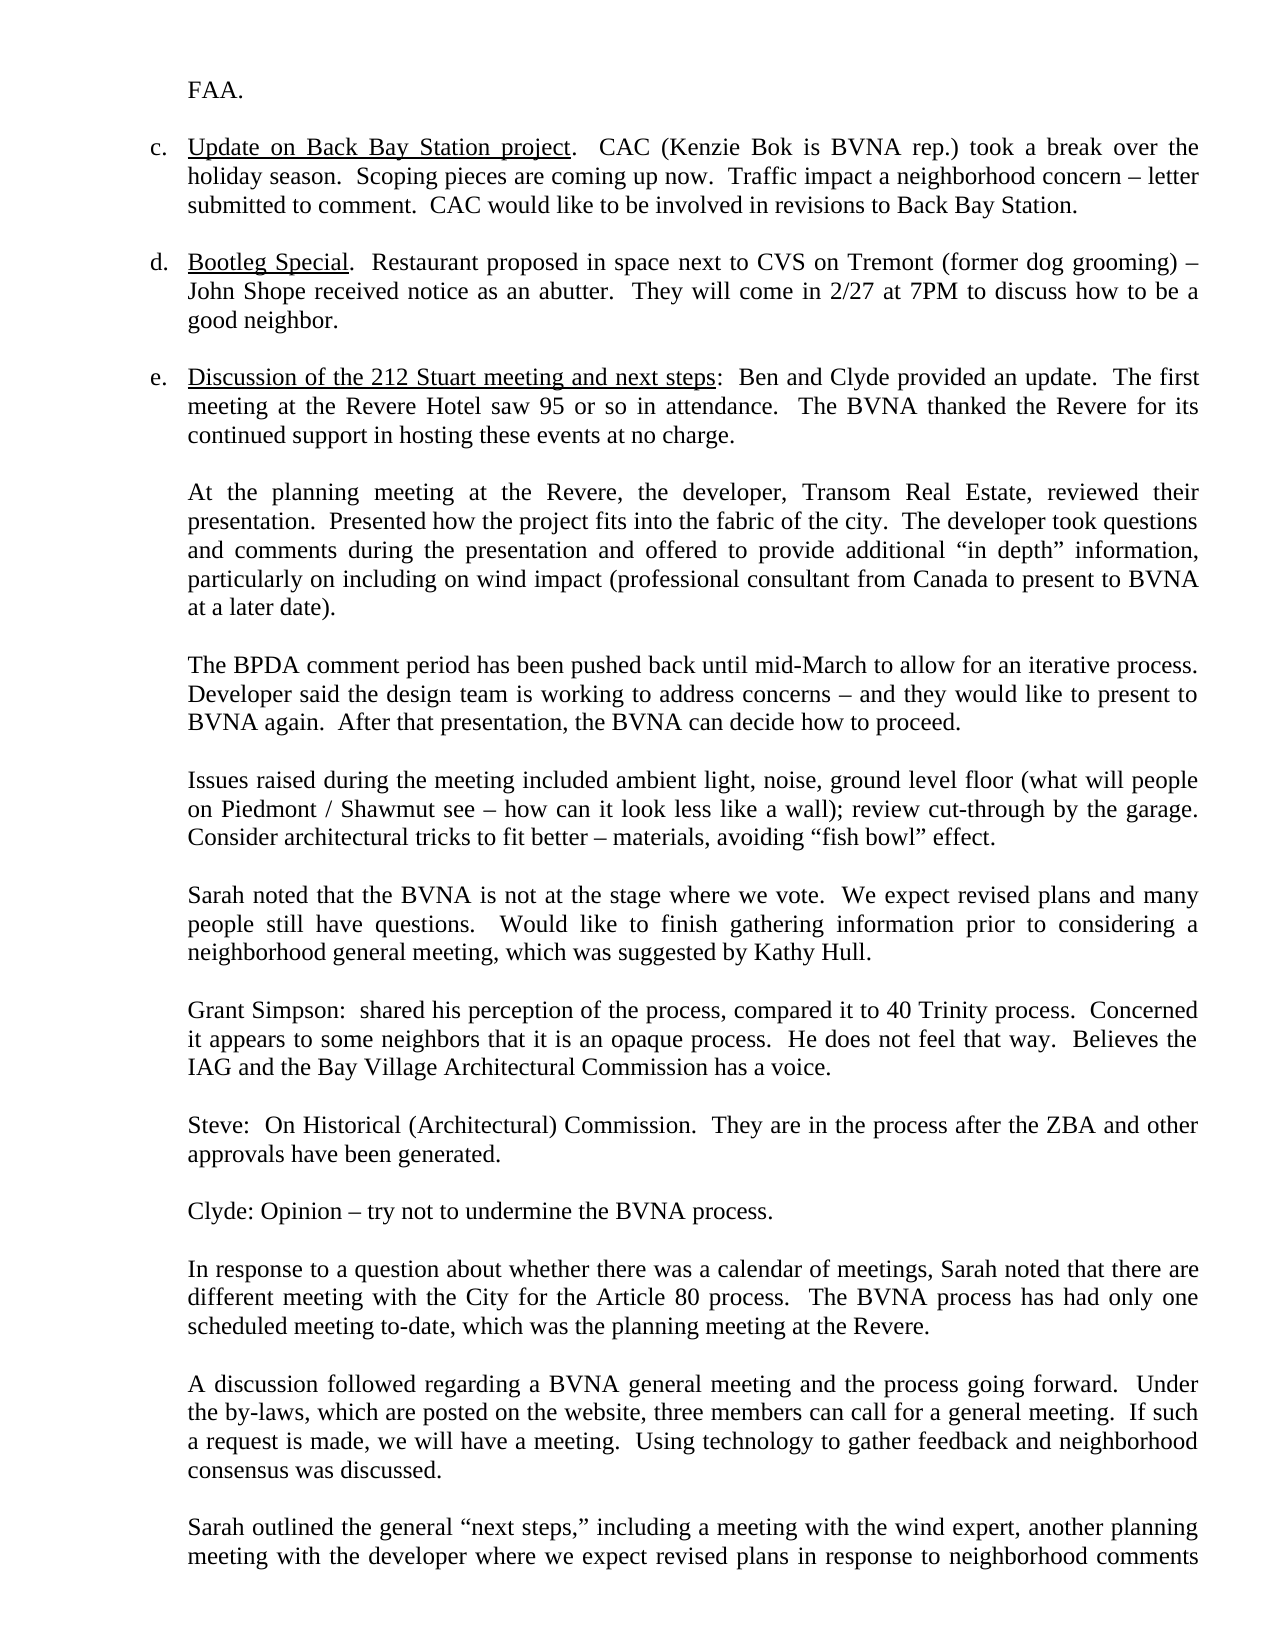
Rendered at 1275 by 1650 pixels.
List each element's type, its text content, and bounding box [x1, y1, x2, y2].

text At the planning meeting at the Revere, the developer, Transom Real Estate, reviewed their presentation. Presented how the project fits into the fabric of the city. The developer took questions and comments during the presentation and offered to provide additional “in depth” information, particularly on including on wind impact (professional consultant from Canada to present to BVNA at a later date). [187, 477, 1200, 621]
text A discussion followed regarding a BVNA general meeting and the process going forward. Under the by-laws, which are posted on the website, three members can call for a general meeting. If such a request is made, we will have a meeting. Using technology to gather feedback and neighborhood consensus was discussed. [187, 1369, 1200, 1484]
text Grant Simpson: shared his perception of the process, compared it to 40 Trinity process. Concerned it appears to some neighbors that it is an opaque process. He does not feel that way. Believes the IAG and the Bay Village Architectural Commission has a voice. [187, 995, 1200, 1081]
list Discussion of the 212 Stuart meeting and next steps: Ben and Clyde provided an update. The first meeting at the Revere Hotel saw 95 or so in attendance. The BVNA thanked the Revere for its continued support in hosting these events at no charge. [150, 362, 1200, 449]
text Clyde: Opinion – try not to undermine the BVNA process. [187, 1196, 1200, 1225]
list Bootleg Special. Restaurant proposed in space next to CVS on Tremont (former dog grooming) – John Shope received notice as an abutter. They will come in 2/27 at 7PM to discuss how to be a good neighbor. [150, 247, 1200, 334]
text The BPDA comment period has been pushed back until mid-March to allow for an iterative process. Developer said the design team is working to address concerns – and they would like to present to BVNA again. After that presentation, the BVNA can decide how to proceed. [187, 650, 1200, 736]
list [150, 75, 1200, 104]
text In response to a question about whether there was a calendar of meetings, Sarah noted that there are different meeting with the City for the Article 80 process. The BVNA process has had only one scheduled meeting to-date, which was the planning meeting at the Revere. [187, 1254, 1200, 1340]
text Sarah noted that the BVNA is not at the stage where we vote. We expect revised plans and many people still have questions. Would like to finish gathering information prior to considering a neighborhood general meeting, which was suggested by Kathy Hull. [187, 880, 1200, 966]
text Steve: On Historical (Architectural) Commission. They are in the process after the ZBA and other approvals have been generated. [187, 1110, 1200, 1167]
text Issues raised during the meeting included ambient light, noise, ground level floor (what will people on Piedmont / Shawmut see – how can it look less like a wall); review cut-through by the garage. Consider architectural tricks to fit better – materials, avoiding “fish bowl” effect. [187, 765, 1200, 851]
list Update on Back Bay Station project. CAC (Kenzie Bok is BVNA rep.) took a break over the holiday season. Scoping pieces are coming up now. Traffic impact a neighborhood concern – letter submitted to comment. CAC would like to be involved in revisions to Back Bay Station. [150, 132, 1200, 219]
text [187, 1512, 1200, 1570]
